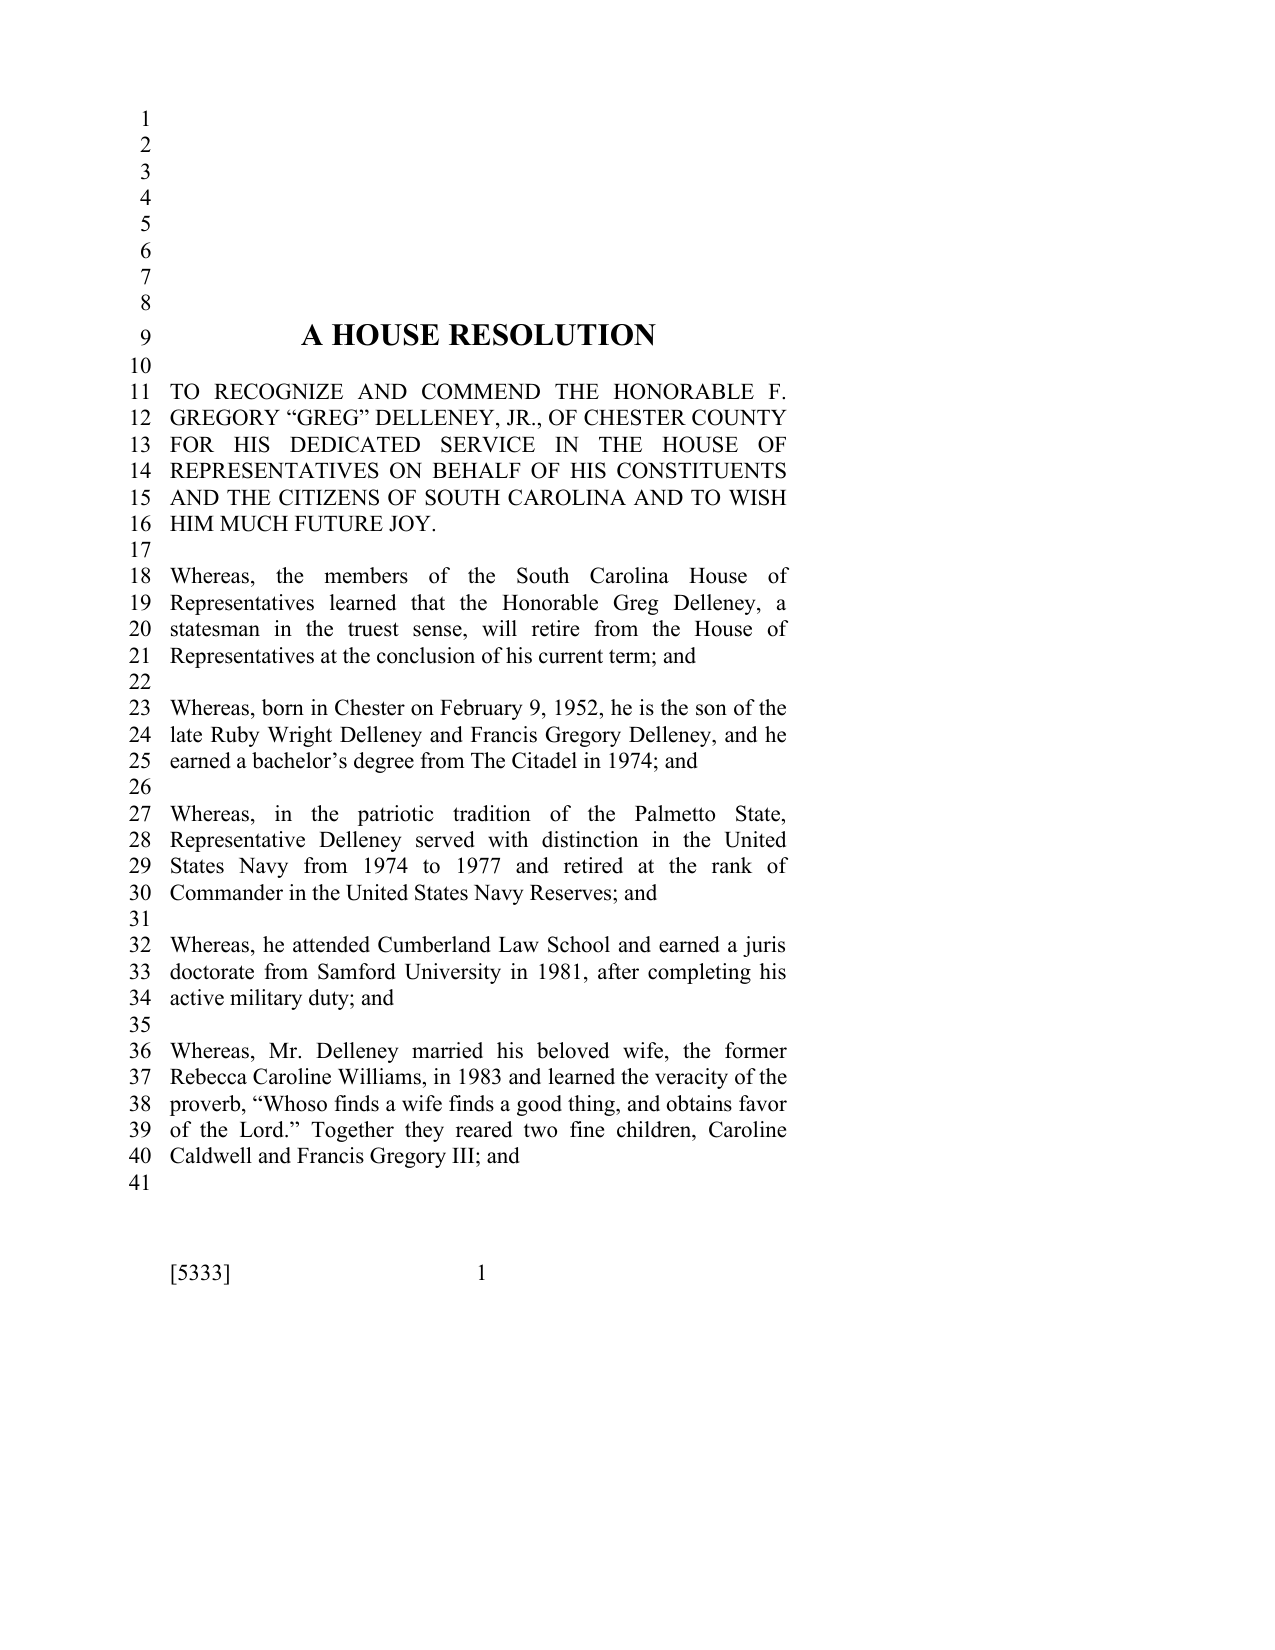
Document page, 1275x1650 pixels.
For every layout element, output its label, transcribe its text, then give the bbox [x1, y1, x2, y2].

text A HOUSE RESOLUTION [169, 316, 787, 352]
text Whereas, Mr. Delleney married his beloved wife, the former Rebecca Caroline Williams, in 1983 and learned the veracity of the proverb, “Whoso finds a wife finds a good thing, and obtains favor of the Lord.” Together they reared two fine children, Caroline Caldwell and Francis Gregory III; and [169, 1037, 787, 1169]
text TO RECOGNIZE AND COMMEND THE HONORABLE F. GREGORY “GREG” DELLENEY, JR., OF CHESTER COUNTY FOR HIS DEDICATED SERVICE IN THE HOUSE OF REPRESENTATIVES ON BEHALF OF HIS CONSTITUENTS AND THE CITIZENS OF SOUTH CAROLINA AND TO WISH HIM MUCH FUTURE JOY. [169, 378, 787, 536]
text Whereas, the members of the South Carolina House of Representatives learned that the Honorable Greg Delleney, a statesman in the truest sense, will retire from the House of Representatives at the conclusion of his current term; and [169, 563, 787, 668]
text Whereas, in the patriotic tradition of the Palmetto State, Representative Delleney served with distinction in the United States Navy from 1974 to 1977 and retired at the rank of Commander in the United States Navy Reserves; and [169, 800, 787, 905]
text Whereas, born in Chester on February 9, 1952, he is the son of the late Ruby Wright Delleney and Francis Gregory Delleney, and he earned a bachelor’s degree from The Citadel in 1974; and [169, 694, 787, 773]
text Whereas, he attended Cumberland Law School and earned a juris doctorate from Samford University in 1981, after completing his active military duty; and [169, 932, 787, 1011]
